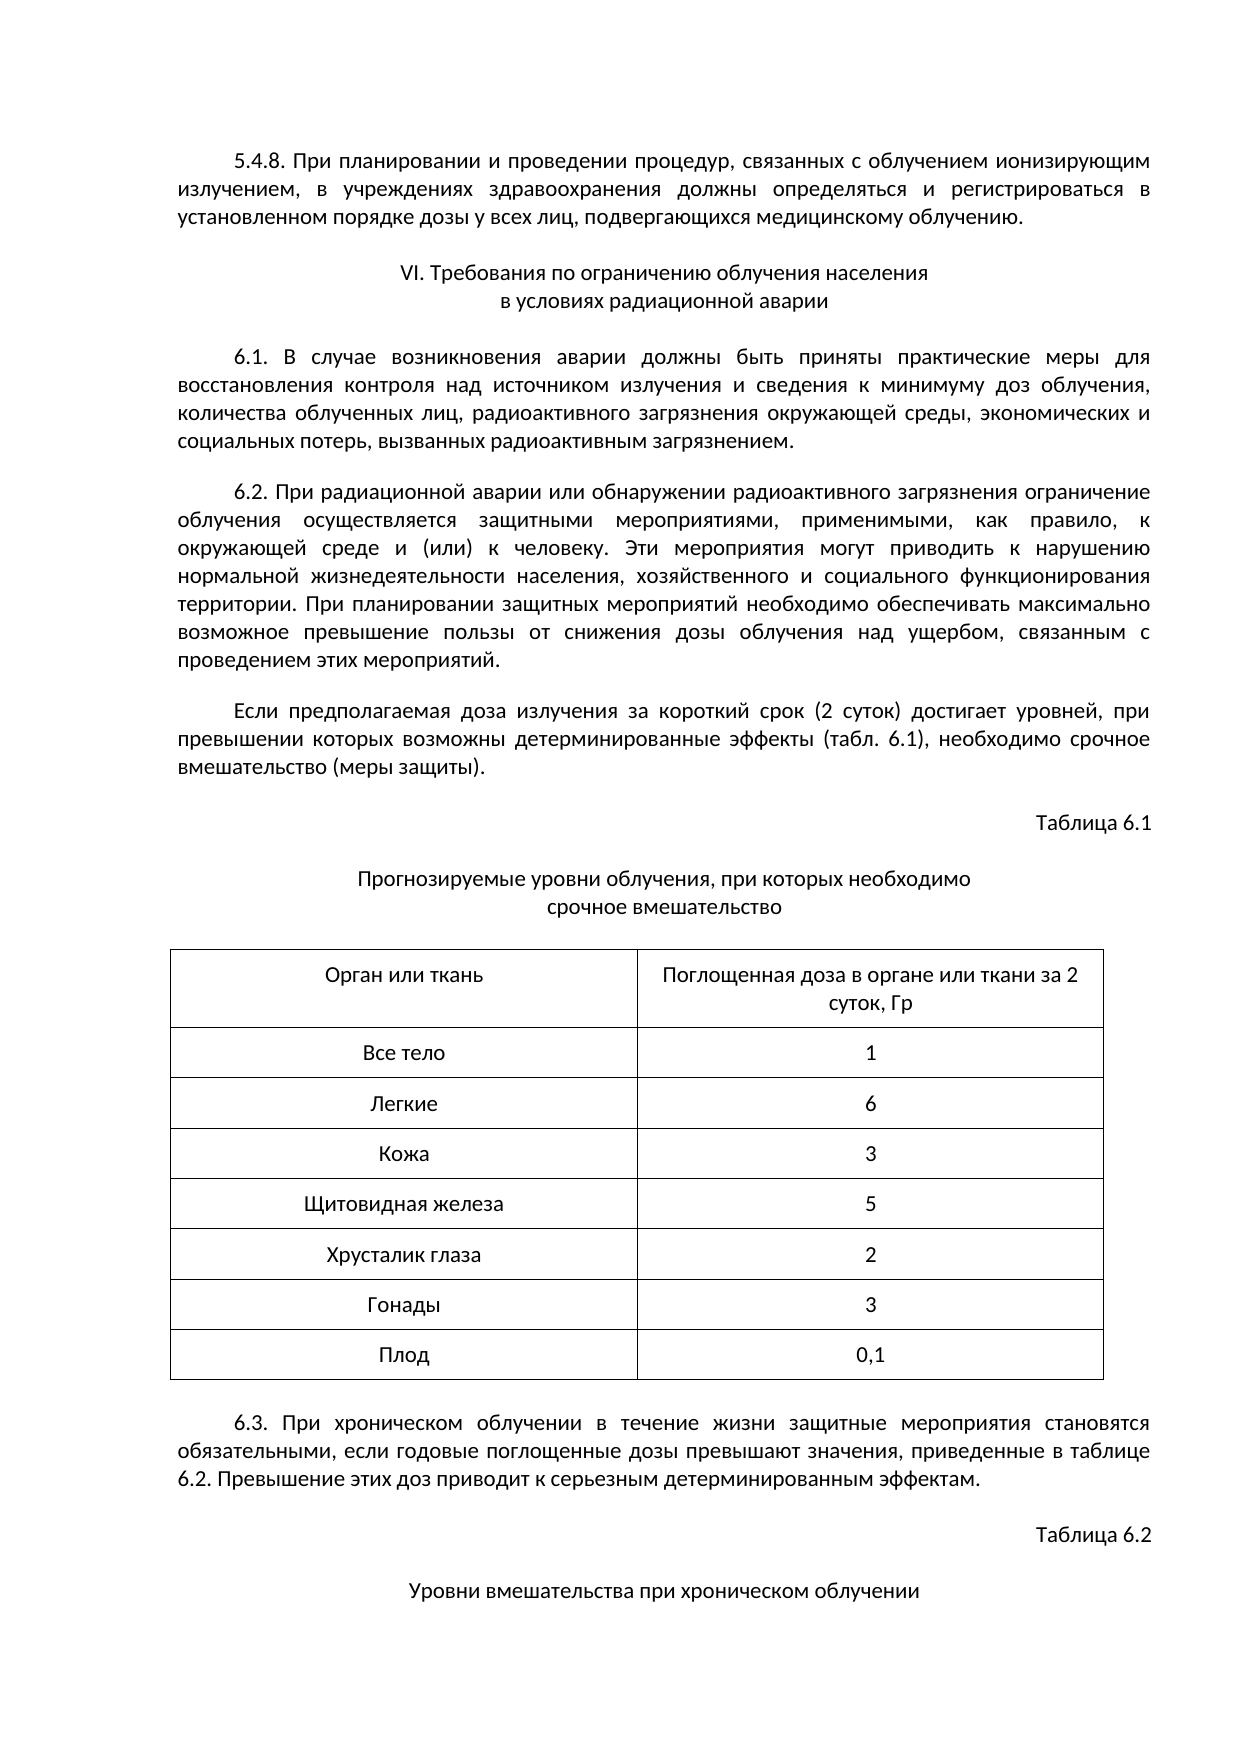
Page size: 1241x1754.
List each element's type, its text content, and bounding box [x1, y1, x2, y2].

table_cell Щитовидная железа [171, 1179, 637, 1228]
text 6.2. При радиационной аварии или обнаружении радиоактивного загрязнения ограничение облучения осуществляется защитными мероприятиями, применимыми, как правило, к окружающей среде и (или) к человеку. Эти мероприятия могут приводить к нарушению нормальной жизнедеятельности населения, хозяйственного и социального функционирования территории. При планировании защитных мероприятий необходимо обеспечивать максимально возможное превышение пользы от снижения дозы облучения над ущербом, связанным с проведением этих мероприятий. [177, 477, 1152, 673]
table_cell Плод [171, 1330, 637, 1379]
text Таблица 6.1 [177, 808, 1152, 836]
text Прогнозируемые уровни облучения, при которых необходимо [177, 864, 1152, 892]
table_cell 3 [638, 1280, 1103, 1329]
table_cell Все тело [171, 1028, 637, 1077]
text VI. Требования по ограничению облучения населения [177, 258, 1152, 286]
text в условиях радиационной аварии [177, 286, 1152, 314]
table_cell 2 [638, 1229, 1103, 1278]
table_cell Хрусталик глаза [171, 1229, 637, 1278]
table_cell Кожа [171, 1129, 637, 1178]
table_cell Легкие [171, 1078, 637, 1127]
text Если предполагаемая доза излучения за короткий срок (2 суток) достигает уровней, при превышении которых возможны детерминированные эффекты (табл. 6.1), необходимо срочное вмешательство (меры защиты). [177, 696, 1152, 780]
table_cell 5 [638, 1179, 1103, 1228]
text 6.3. При хроническом облучении в течение жизни защитные мероприятия становятся обязательными, если годовые поглощенные дозы превышают значения, приведенные в таблице 6.2. Превышение этих доз приводит к серьезным детерминированным эффектам. [177, 1408, 1152, 1492]
table_header Орган или ткань [171, 950, 637, 1027]
table_cell 0,1 [638, 1330, 1103, 1379]
text 6.1. В случае возникновения аварии должны быть приняты практические меры для восстановления контроля над источником излучения и сведения к минимуму доз облучения, количества облученных лиц, радиоактивного загрязнения окружающей среды, экономических и социальных потерь, вызванных радиоактивным загрязнением. [177, 342, 1152, 454]
table_cell 3 [638, 1129, 1103, 1178]
table_cell Гонады [171, 1280, 637, 1329]
table_cell 6 [638, 1078, 1103, 1127]
table_header Поглощенная доза в органе или ткани за 2 суток, Гр [638, 950, 1103, 1027]
text 5.4.8. При планировании и проведении процедур, связанных с облучением ионизирующим излучением, в учреждениях здравоохранения должны определяться и регистрироваться в установленном порядке дозы у всех лиц, подвергающихся медицинскому облучению. [177, 146, 1152, 230]
text Таблица 6.2 [177, 1520, 1152, 1548]
text Уровни вмешательства при хроническом облучении [177, 1576, 1152, 1604]
table_cell 1 [638, 1028, 1103, 1077]
text срочное вмешательство [177, 892, 1152, 921]
